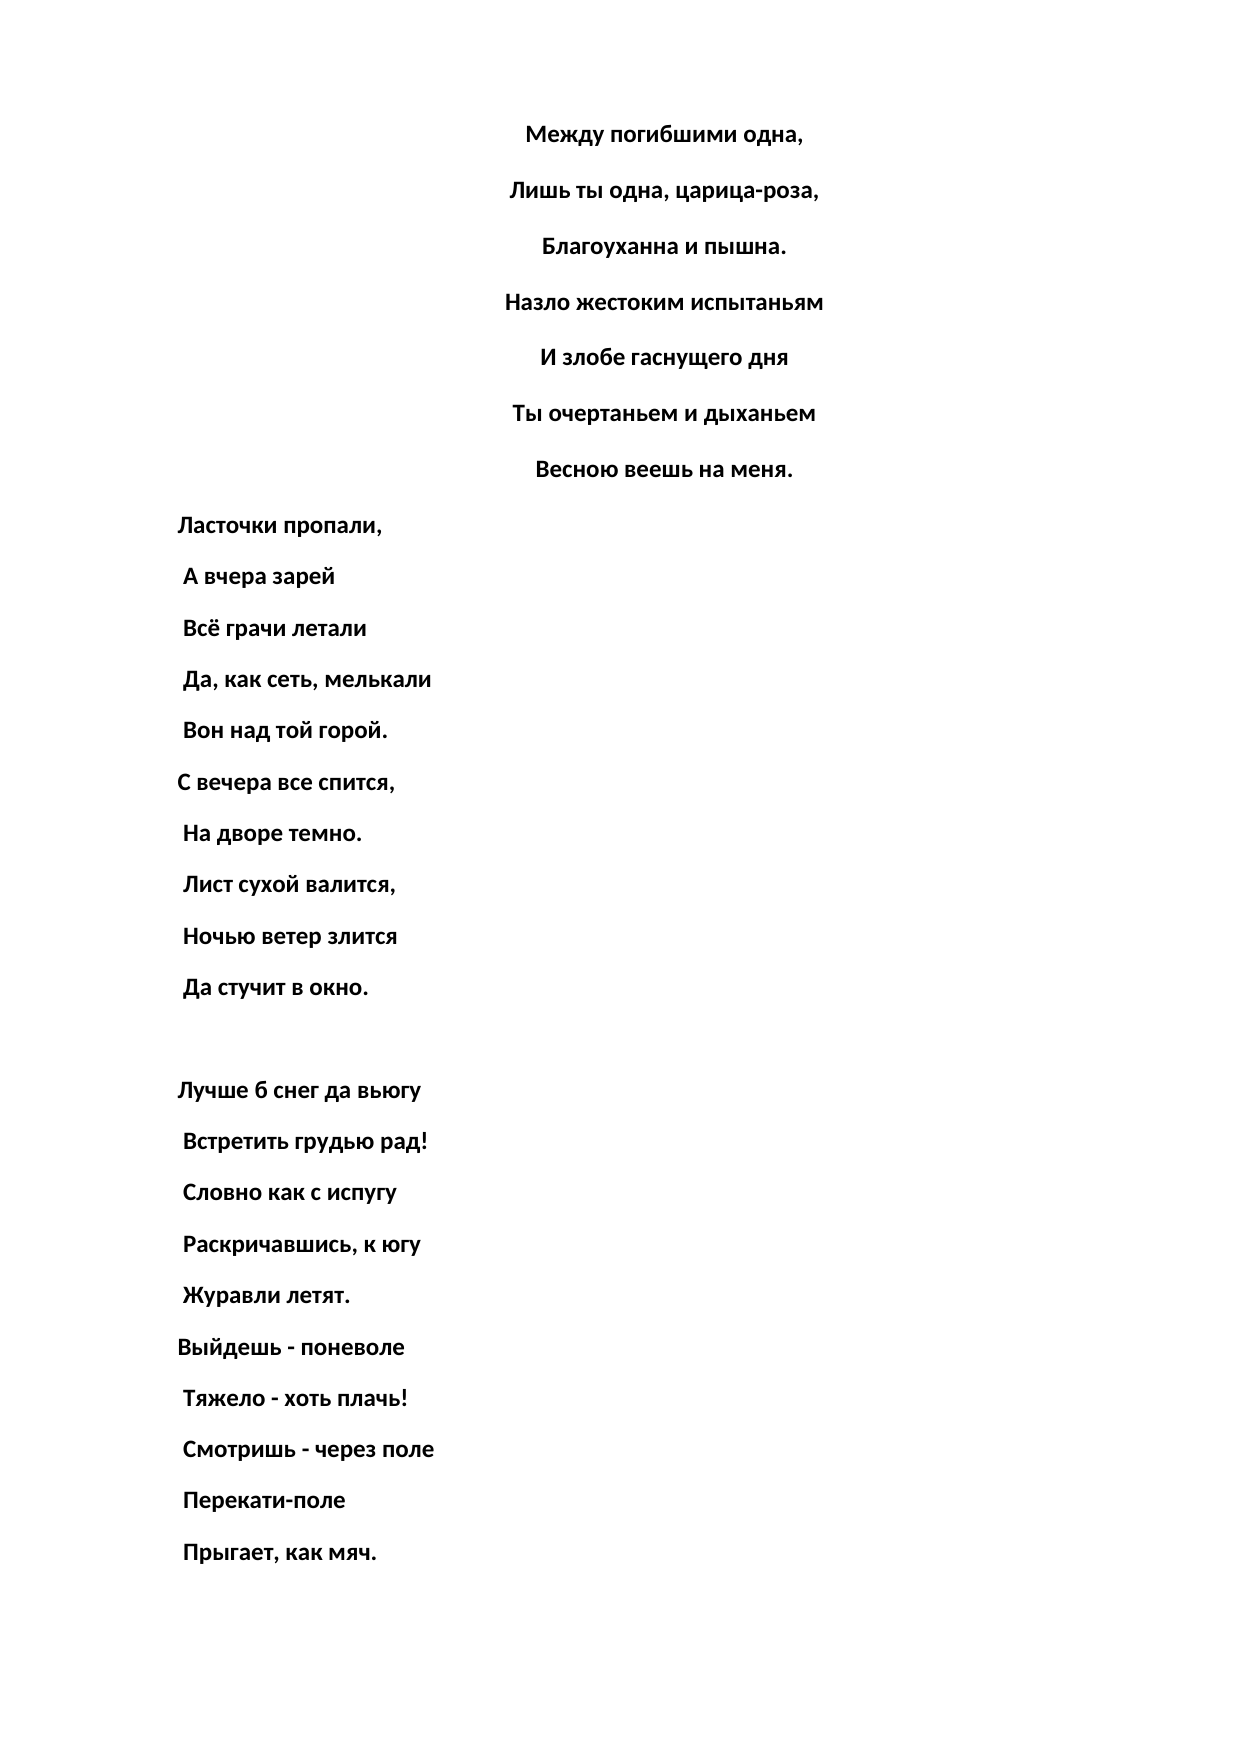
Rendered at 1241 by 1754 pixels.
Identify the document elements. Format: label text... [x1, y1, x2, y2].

text Между погибшими одна, [177, 118, 1152, 149]
text Назло жестоким испытаньям [177, 286, 1152, 316]
text Смотришь - через поле [177, 1433, 1152, 1464]
text Лист сухой валится, [177, 868, 1152, 899]
text Лучше б снег да вьюгу [177, 1074, 1152, 1104]
text Словно как с испугу [177, 1177, 1152, 1207]
text А вчера зарей [177, 560, 1152, 591]
text Да стучит в окно. [177, 971, 1152, 1002]
text Тяжело - хоть плачь! [177, 1382, 1152, 1412]
text Выйдешь - поневоле [177, 1331, 1152, 1361]
text Раскричавшись, к югу [177, 1228, 1152, 1258]
text Весною веешь на меня. [177, 453, 1152, 484]
text Вон над той горой. [177, 714, 1152, 745]
text Ты очертаньем и дыханьем [177, 397, 1152, 428]
text Журавли летят. [177, 1279, 1152, 1310]
text Благоуханна и пышна. [177, 230, 1152, 260]
text Лишь ты одна, царица-роза, [177, 174, 1152, 204]
text На дворе темно. [177, 817, 1152, 848]
text И злобе гаснущего дня [177, 341, 1152, 372]
text Всё грачи летали [177, 612, 1152, 642]
text Да, как сеть, мелькали [177, 663, 1152, 693]
text Ночью ветер злится [177, 920, 1152, 950]
text Ласточки пропали, [177, 509, 1152, 539]
text Встретить грудью рад! [177, 1125, 1152, 1156]
text Перекати-поле [177, 1485, 1152, 1515]
text Прыгает, как мяч. [177, 1536, 1152, 1567]
text С вечера все спится, [177, 766, 1152, 796]
